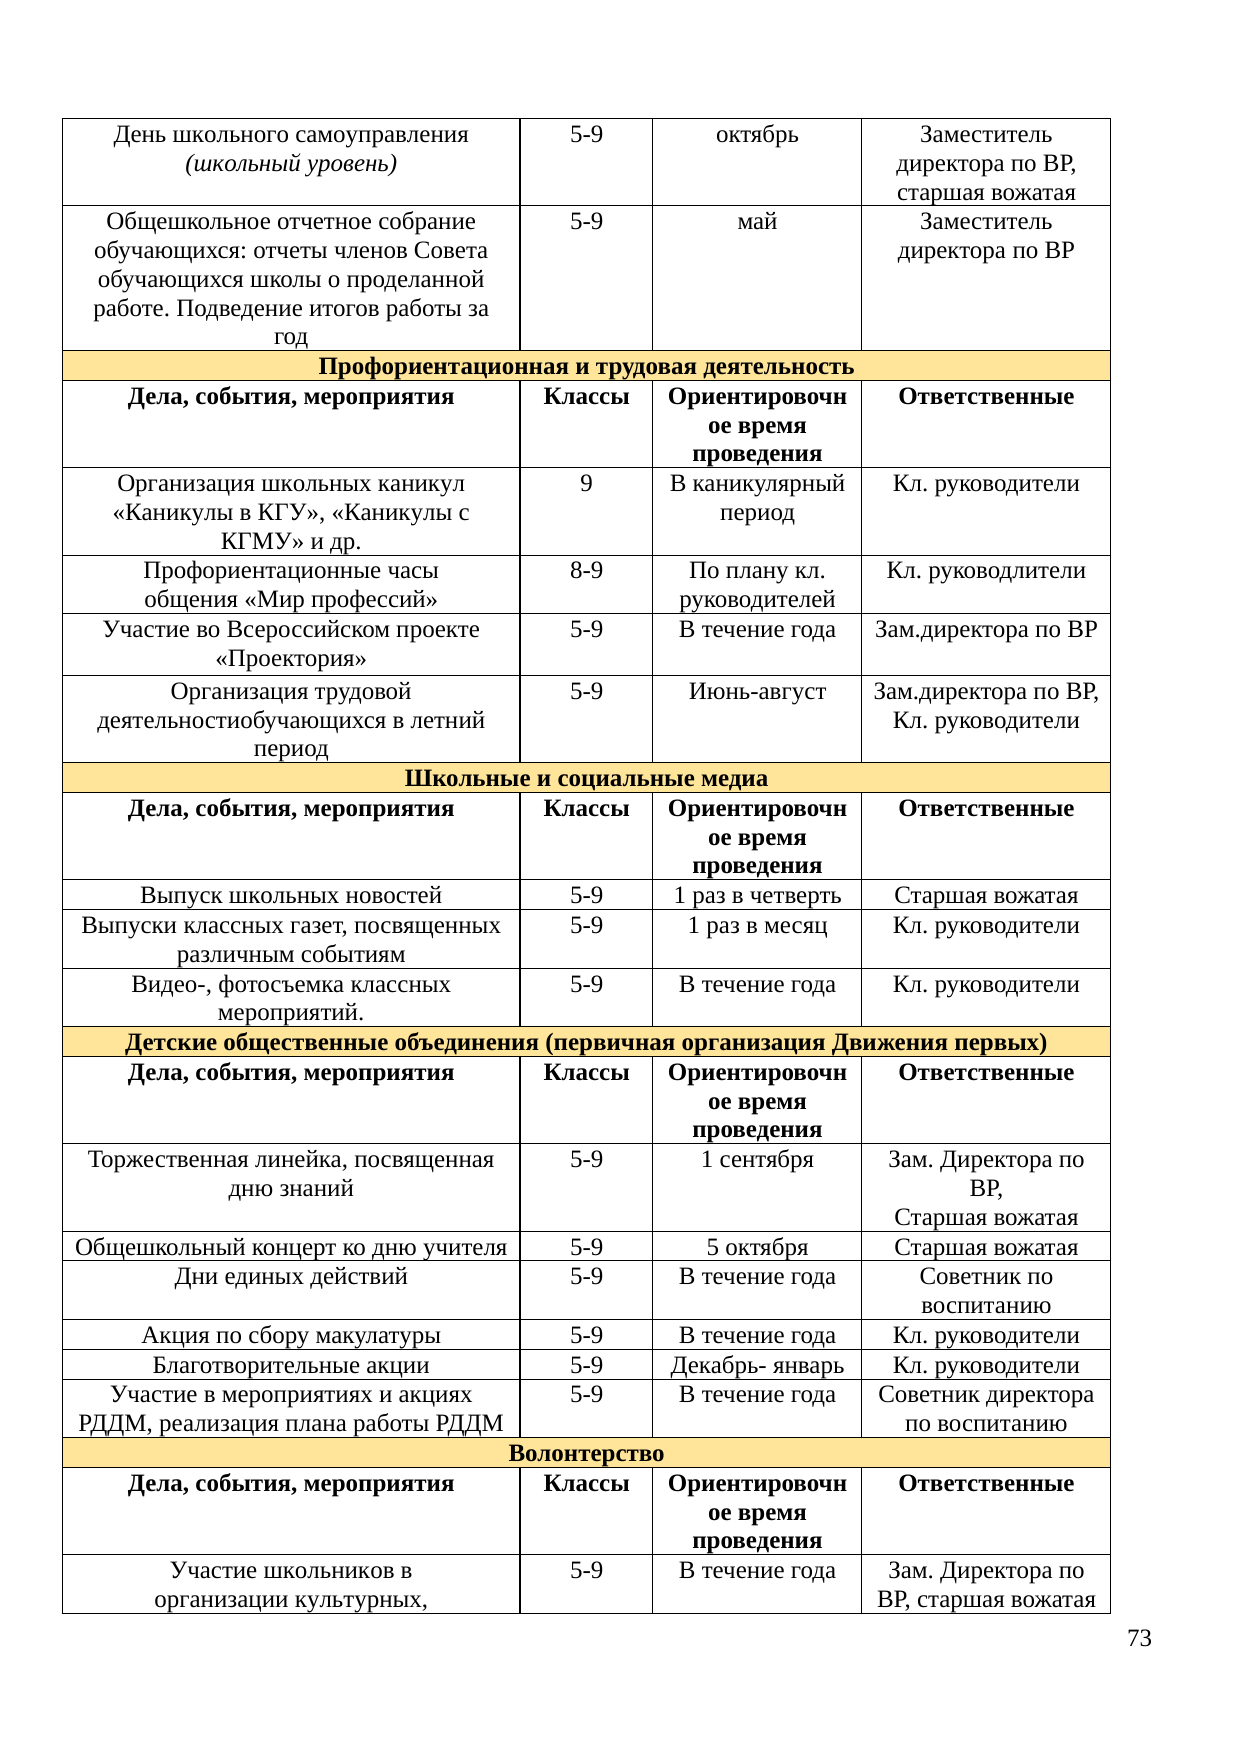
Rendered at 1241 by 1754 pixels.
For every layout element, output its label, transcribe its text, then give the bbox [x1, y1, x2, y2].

table_cell Кл. руководители [862, 1350, 1110, 1378]
table_cell Июнь-август [653, 676, 861, 762]
table_cell 5-9 [521, 1350, 652, 1378]
table_cell Ориентировочное время проведения [653, 381, 861, 467]
table_cell 5-9 [521, 969, 652, 1026]
table_cell Классы [521, 793, 652, 879]
table_cell Декабрь- январь [653, 1350, 861, 1378]
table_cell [63, 1555, 519, 1613]
table_cell По плану кл. руководителей [653, 556, 861, 613]
table_cell Общешкольное отчетное собрание обучающихся: отчеты членов Совета обучающихся школы о проделанной работе. Подведение итогов работы за год [63, 206, 519, 350]
table_cell Зам.директора по ВР [862, 614, 1110, 675]
table_cell Торжественная линейка, посвященная дню знаний [63, 1144, 519, 1231]
table_cell Видео-, фотосъемка классных мероприятий. [63, 969, 519, 1026]
table_cell Зам.директора по ВР, Кл. руководители [862, 676, 1110, 762]
table_cell Старшая вожатая [862, 1232, 1110, 1260]
table_cell 5-9 [521, 1232, 652, 1260]
table_cell Общешкольный концерт ко дню учителя [63, 1232, 519, 1260]
table_cell Участие во Всероссийском проекте «Проектория» [63, 614, 519, 675]
table_cell Дни единых действий [63, 1261, 519, 1319]
table_cell 5-9 [521, 119, 652, 205]
table_cell 5-9 [521, 910, 652, 968]
table_cell Ответственные [862, 1057, 1110, 1143]
table_cell Советник директора по воспитанию [862, 1380, 1110, 1437]
table_cell В течение года [653, 1261, 861, 1319]
table_cell май [653, 206, 861, 350]
table_cell В течение года [653, 969, 861, 1026]
table_cell Заместитель директора по ВР, старшая вожатая [862, 119, 1110, 205]
table_cell Зам. Директора по ВР, Старшая вожатая [862, 1144, 1110, 1231]
table_cell 5-9 [521, 1555, 652, 1613]
table_cell Кл. руководители [862, 1320, 1110, 1349]
table_cell 1 раз в четверть [653, 880, 861, 909]
table_cell Старшая вожатая [862, 880, 1110, 909]
table_cell 5 октября [653, 1232, 861, 1260]
table_cell Акция по сбору макулатуры [63, 1320, 519, 1349]
table_cell Профориентационная и трудовая деятельность [63, 351, 1110, 380]
table_cell Организация школьных каникул «Каникулы в КГУ», «Каникулы с КГМУ» и др. [63, 468, 519, 554]
table_cell 5-9 [521, 676, 652, 762]
table_cell 5-9 [521, 1261, 652, 1319]
table_cell В течение года [653, 1555, 861, 1613]
table_cell Выпуски классных газет, посвященных различным событиям [63, 910, 519, 968]
table_cell октябрь [653, 119, 861, 205]
table_cell День школьного самоуправления (школьный уровень) [63, 119, 519, 205]
table_cell 5-9 [521, 1380, 652, 1437]
table_cell Благотворительные акции [63, 1350, 519, 1378]
table_cell Ответственные [862, 381, 1110, 467]
table_cell Заместитель директора по ВР [862, 206, 1110, 350]
table_cell Ответственные [862, 1468, 1110, 1554]
table_cell Классы [521, 1468, 652, 1554]
table_cell В течение года [653, 1320, 861, 1349]
table_cell Дела, события, мероприятия [63, 1468, 519, 1554]
table_cell 5-9 [521, 1320, 652, 1349]
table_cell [862, 1555, 1110, 1613]
table_cell Классы [521, 381, 652, 467]
table_cell Кл. руководители [862, 910, 1110, 968]
table_cell Школьные и социальные медиа [63, 763, 1110, 792]
table_cell 9 [521, 468, 652, 554]
table_cell Дела, события, мероприятия [63, 381, 519, 467]
table_cell В каникулярный период [653, 468, 861, 554]
table_cell Ориентировочное время проведения [653, 793, 861, 879]
table_cell Дела, события, мероприятия [63, 793, 519, 879]
table_cell Участие в мероприятиях и акциях РДДМ, реализация плана работы РДДМ [63, 1380, 519, 1437]
table_cell В течение года [653, 614, 861, 675]
table_cell Кл. руководители [862, 969, 1110, 1026]
table_cell 5-9 [521, 880, 652, 909]
table_cell 5-9 [521, 1144, 652, 1231]
table_cell 5-9 [521, 614, 652, 675]
table_cell Дела, события, мероприятия [63, 1057, 519, 1143]
table_cell Выпуск школьных новостей [63, 880, 519, 909]
table_cell Детские общественные объединения (первичная организация Движения первых) [63, 1027, 1110, 1056]
table_cell Кл. руководители [862, 468, 1110, 554]
table_cell 1 раз в месяц [653, 910, 861, 968]
table_cell Советник по воспитанию [862, 1261, 1110, 1319]
table_cell 8-9 [521, 556, 652, 613]
table_cell Кл. руководлители [862, 556, 1110, 613]
table_cell Ответственные [862, 793, 1110, 879]
table_cell В течение года [653, 1380, 861, 1437]
table_cell 1 сентября [653, 1144, 861, 1231]
table_cell Классы [521, 1057, 652, 1143]
table_cell Волонтерство [63, 1438, 1110, 1467]
table_cell Ориентировочное время проведения [653, 1057, 861, 1143]
table_cell Организация трудовой деятельностиобучающихся в летний период [63, 676, 519, 762]
table_cell Профориентационные часы общения «Мир профессий» [63, 556, 519, 613]
table_cell Ориентировочное время проведения [653, 1468, 861, 1554]
table_cell 5-9 [521, 206, 652, 350]
